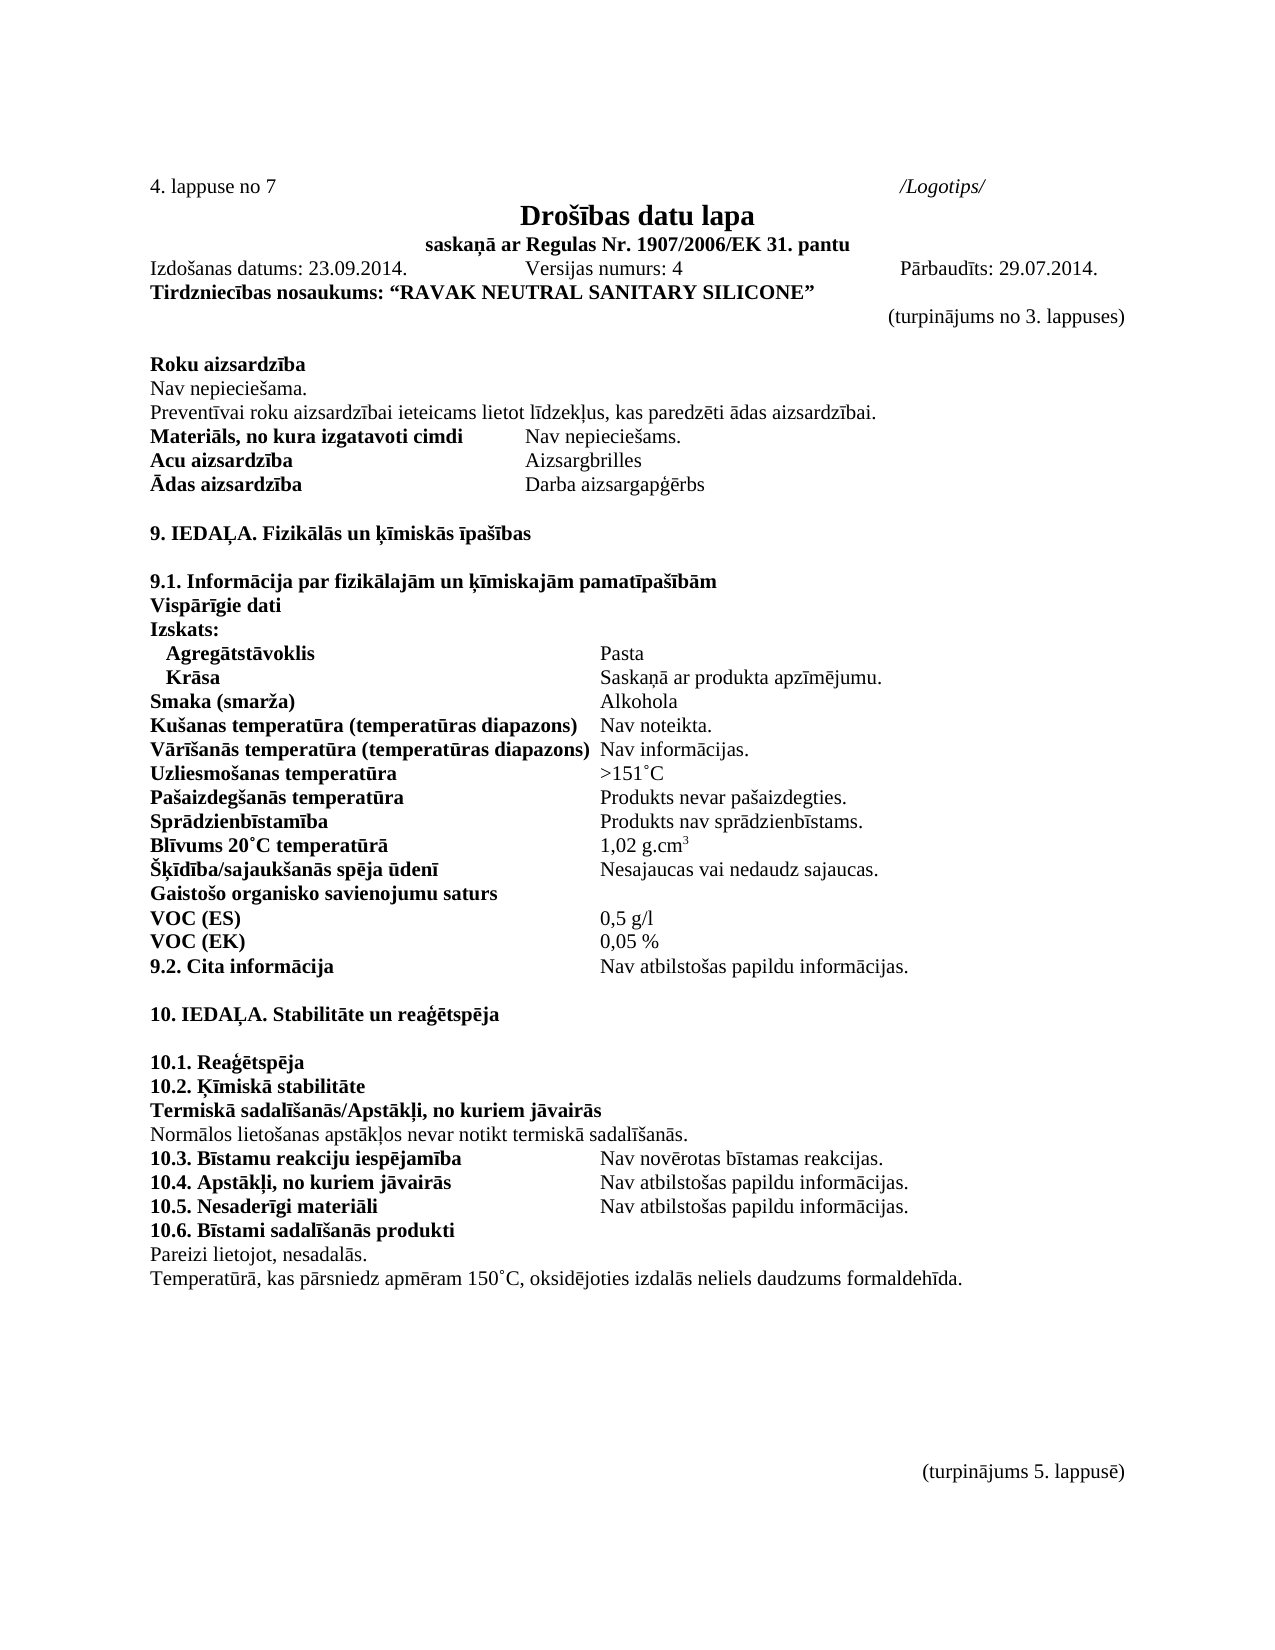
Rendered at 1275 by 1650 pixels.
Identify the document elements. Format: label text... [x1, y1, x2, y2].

text Materiāls, no kura izgatavoti cimdi Nav nepieciešams. [150, 424, 1125, 448]
text Krāsa Saskaņā ar produkta apzīmējumu. [150, 665, 1125, 689]
text Agregātstāvoklis Pasta [150, 641, 1125, 665]
text 10.4. Apstākļi, no kuriem jāvairās Nav atbilstošas papildu informācijas. [150, 1170, 1125, 1194]
text Pašaizdegšanās temperatūra Produkts nevar pašaizdegties. [150, 785, 1125, 809]
text Vārīšanās temperatūra (temperatūras diapazons) Nav informācijas. [150, 737, 1125, 761]
text saskaņā ar Regulas Nr. 1907/2006/EK 31. pantu [150, 232, 1125, 256]
text (turpinājums 5. lappusē) [150, 1459, 1125, 1483]
text Drošības datu lapa [150, 198, 1125, 232]
text Izskats: [150, 617, 1125, 641]
text 10.5. Nesaderīgi materiāli Nav atbilstošas papildu informācijas. [150, 1194, 1125, 1218]
text Šķīdība/sajaukšanās spēja ūdenī Nesajaucas vai nedaudz sajaucas. [150, 857, 1125, 881]
text (turpinājums no 3. lappuses) [150, 304, 1125, 328]
text VOC (ES) 0,5 g/l [150, 905, 1125, 929]
text Temperatūrā, kas pārsniedz apmēram 150˚C, oksidējoties izdalās neliels daudzums formaldehīda. [150, 1266, 1125, 1290]
text 10.1. Reaģētspēja [150, 1050, 1125, 1074]
text 9.1. Informācija par fizikālajām un ķīmiskajām pamatīpašībām [150, 568, 1125, 593]
text 9.2. Cita informācija Nav atbilstošas papildu informācijas. [150, 953, 1125, 978]
text 9. IEDAĻA. Fizikālās un ķīmiskās īpašības [150, 520, 1125, 544]
text Sprādzienbīstamība Produkts nav sprādzienbīstams. [150, 809, 1125, 833]
text Preventīvai roku aizsardzībai ieteicams lietot līdzekļus, kas paredzēti ādas aizsardzībai. [150, 400, 1125, 424]
text Vispārīgie dati [150, 593, 1125, 617]
text Termiskā sadalīšanās/Apstākļi, no kuriem jāvairās [150, 1098, 1125, 1122]
text Izdošanas datums: 23.09.2014. Versijas numurs: 4 Pārbaudīts: 29.07.2014. [150, 256, 1125, 280]
text 4. lappuse no 7 /Logotips/ [150, 174, 1125, 198]
text 10.6. Bīstami sadalīšanās produkti [150, 1218, 1125, 1242]
text Tirdzniecības nosaukums: “RAVAK NEUTRAL SANITARY SILICONE” [150, 280, 1125, 304]
text Ādas aizsardzība Darba aizsargapģērbs [150, 472, 1125, 496]
text 10.2. Ķīmiskā stabilitāte [150, 1074, 1125, 1098]
text Blīvums 20˚C temperatūrā 1,02 g.cm3 [150, 833, 1125, 857]
text Acu aizsardzība Aizsargbrilles [150, 448, 1125, 472]
text VOC (EK) 0,05 % [150, 929, 1125, 953]
text Roku aizsardzība [150, 352, 1125, 376]
text 10.3. Bīstamu reakciju iespējamība Nav novērotas bīstamas reakcijas. [150, 1146, 1125, 1170]
text Pareizi lietojot, nesadalās. [150, 1242, 1125, 1266]
text Smaka (smarža) Alkohola [150, 689, 1125, 713]
text Nav nepieciešama. [150, 376, 1125, 400]
text Gaistošo organisko savienojumu saturs [150, 881, 1125, 905]
text Normālos lietošanas apstākļos nevar notikt termiskā sadalīšanās. [150, 1122, 1125, 1146]
text Kušanas temperatūra (temperatūras diapazons) Nav noteikta. [150, 713, 1125, 737]
text 10. IEDAĻA. Stabilitāte un reaģētspēja [150, 1002, 1125, 1026]
text Uzliesmošanas temperatūra >151˚C [150, 761, 1125, 785]
